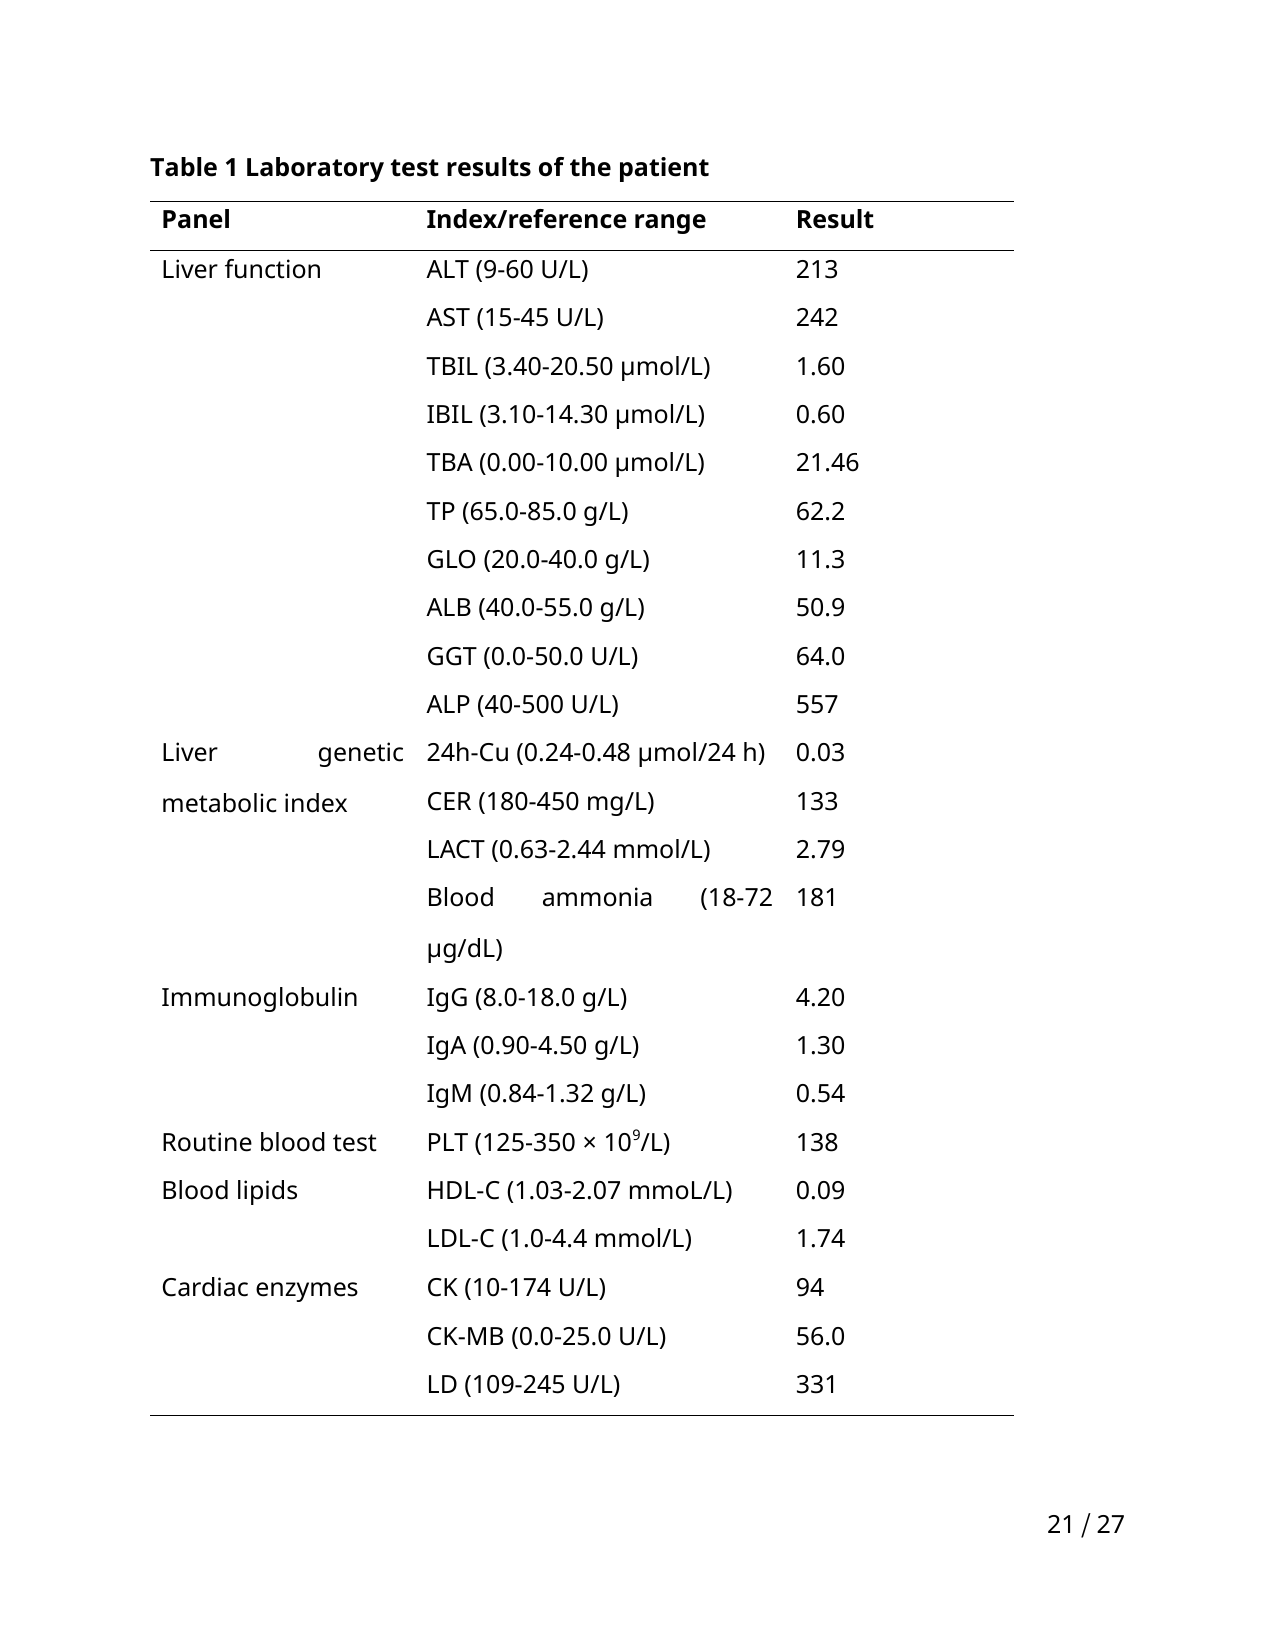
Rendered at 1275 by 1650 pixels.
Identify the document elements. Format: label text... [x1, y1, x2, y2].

table_cell Cardiac enzymes [150, 1269, 415, 1415]
table_cell 62.2 [784, 493, 1014, 541]
table_cell 64.0 [784, 638, 1014, 686]
table_cell 56.0 [784, 1318, 1014, 1367]
table_cell Liver genetic metabolic index [150, 735, 415, 979]
table_cell 24h-Cu (0.24-0.48 μmol/24 h) [415, 735, 784, 783]
table_cell IgM (0.84-1.32 g/L) [415, 1076, 784, 1124]
table_cell Blood ammonia (18-72 μg/dL) [415, 880, 784, 979]
table_cell LACT (0.63-2.44 mmol/L) [415, 831, 784, 880]
table_cell IgA (0.90-4.50 g/L) [415, 1028, 784, 1076]
table_cell TBIL (3.40-20.50 μmol/L) [415, 348, 784, 396]
table_header Index/reference range [415, 202, 784, 250]
table_cell 4.20 [784, 979, 1014, 1027]
table_cell 94 [784, 1269, 1014, 1317]
table_cell 331 [784, 1367, 1014, 1415]
table_cell 0.54 [784, 1076, 1014, 1124]
table_cell CK-MB (0.0-25.0 U/L) [415, 1318, 784, 1367]
table_header Panel [150, 202, 415, 250]
table_cell Blood lipids [150, 1173, 415, 1269]
table_cell ALP (40-500 U/L) [415, 686, 784, 735]
text Table 1 Laboratory test results of the patient [150, 150, 1125, 184]
table_cell 213 [784, 251, 1014, 300]
table_cell Routine blood test [150, 1124, 415, 1172]
table_cell Immunoglobulin [150, 979, 415, 1124]
table_cell IBIL (3.10-14.30 μmol/L) [415, 396, 784, 445]
table_cell AST (15-45 U/L) [415, 300, 784, 348]
table_cell PLT (125-350 × 109/L) [415, 1124, 784, 1172]
table_cell GLO (20.0-40.0 g/L) [415, 541, 784, 590]
table_header Result [784, 202, 1014, 250]
table_cell 1.60 [784, 348, 1014, 396]
table_cell 1.74 [784, 1221, 1014, 1269]
table_cell LDL-C (1.0-4.4 mmol/L) [415, 1221, 784, 1269]
table_cell 181 [784, 880, 1014, 979]
table_cell 50.9 [784, 590, 1014, 638]
table_cell HDL-C (1.03-2.07 mmoL/L) [415, 1173, 784, 1221]
table_cell ALT (9-60 U/L) [415, 251, 784, 300]
table_cell ALB (40.0-55.0 g/L) [415, 590, 784, 638]
table_cell TBA (0.00-10.00 μmol/L) [415, 445, 784, 493]
table_cell LD (109-245 U/L) [415, 1367, 784, 1415]
table_cell TP (65.0-85.0 g/L) [415, 493, 784, 541]
table_cell 21.46 [784, 445, 1014, 493]
table_cell CER (180-450 mg/L) [415, 783, 784, 831]
table_cell 557 [784, 686, 1014, 735]
table_cell 0.03 [784, 735, 1014, 783]
table_cell 0.09 [784, 1173, 1014, 1221]
table_cell 0.60 [784, 396, 1014, 445]
table_cell 11.3 [784, 541, 1014, 590]
table_cell GGT (0.0-50.0 U/L) [415, 638, 784, 686]
table_cell IgG (8.0-18.0 g/L) [415, 979, 784, 1027]
table_cell Liver function [150, 251, 415, 735]
table_cell 138 [784, 1124, 1014, 1172]
table_cell 242 [784, 300, 1014, 348]
table_cell 2.79 [784, 831, 1014, 880]
table_cell 133 [784, 783, 1014, 831]
table_cell 1.30 [784, 1028, 1014, 1076]
table_cell CK (10-174 U/L) [415, 1269, 784, 1317]
